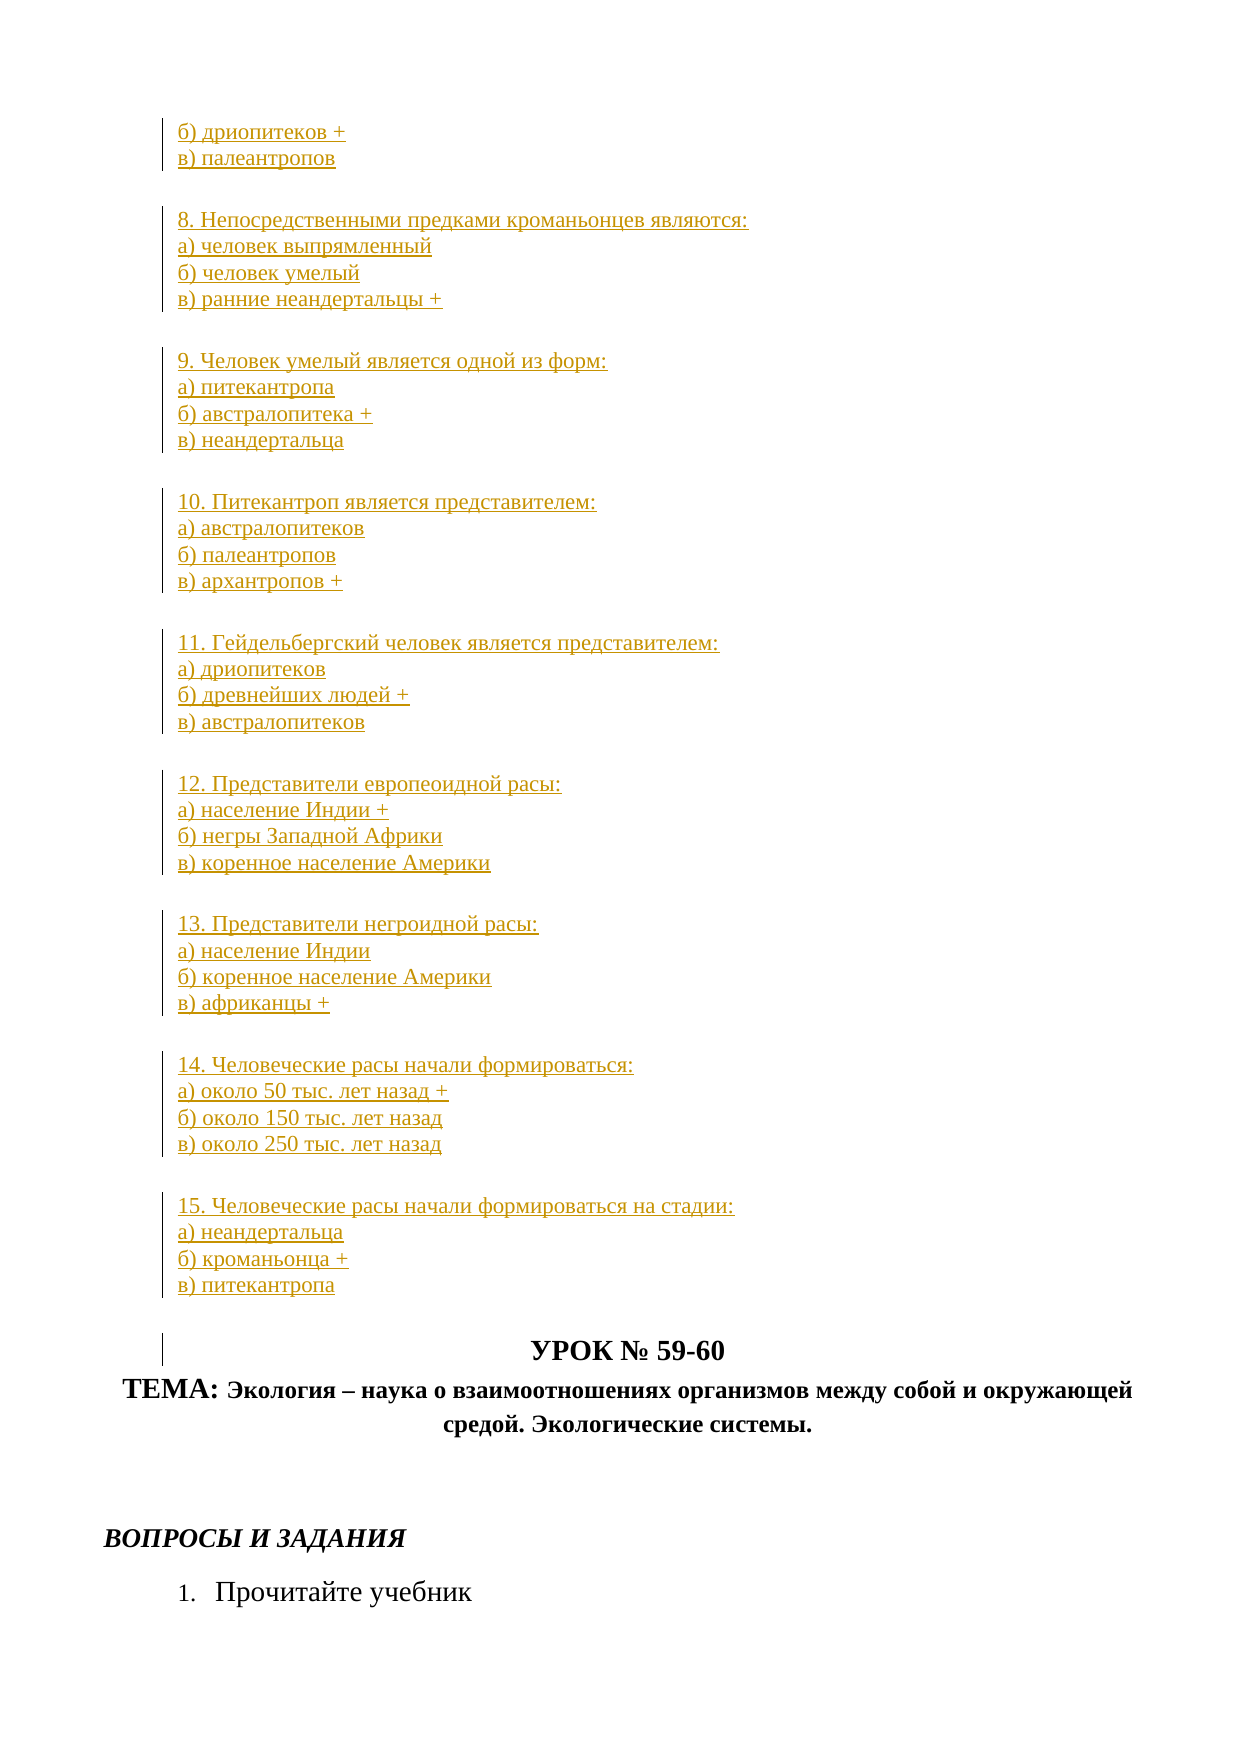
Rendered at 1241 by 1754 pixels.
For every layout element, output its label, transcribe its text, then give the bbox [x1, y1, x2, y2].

list Прочитайте учебник [177, 1574, 1152, 1608]
text УРОК № 59-60 ТЕМА: Экология – наука о взаимоотношениях организмов между собой и окружающей средой. Экологические системы. [103, 1333, 1152, 1438]
text ВОПРОСЫ И ЗАДАНИЯ [103, 1522, 1152, 1554]
